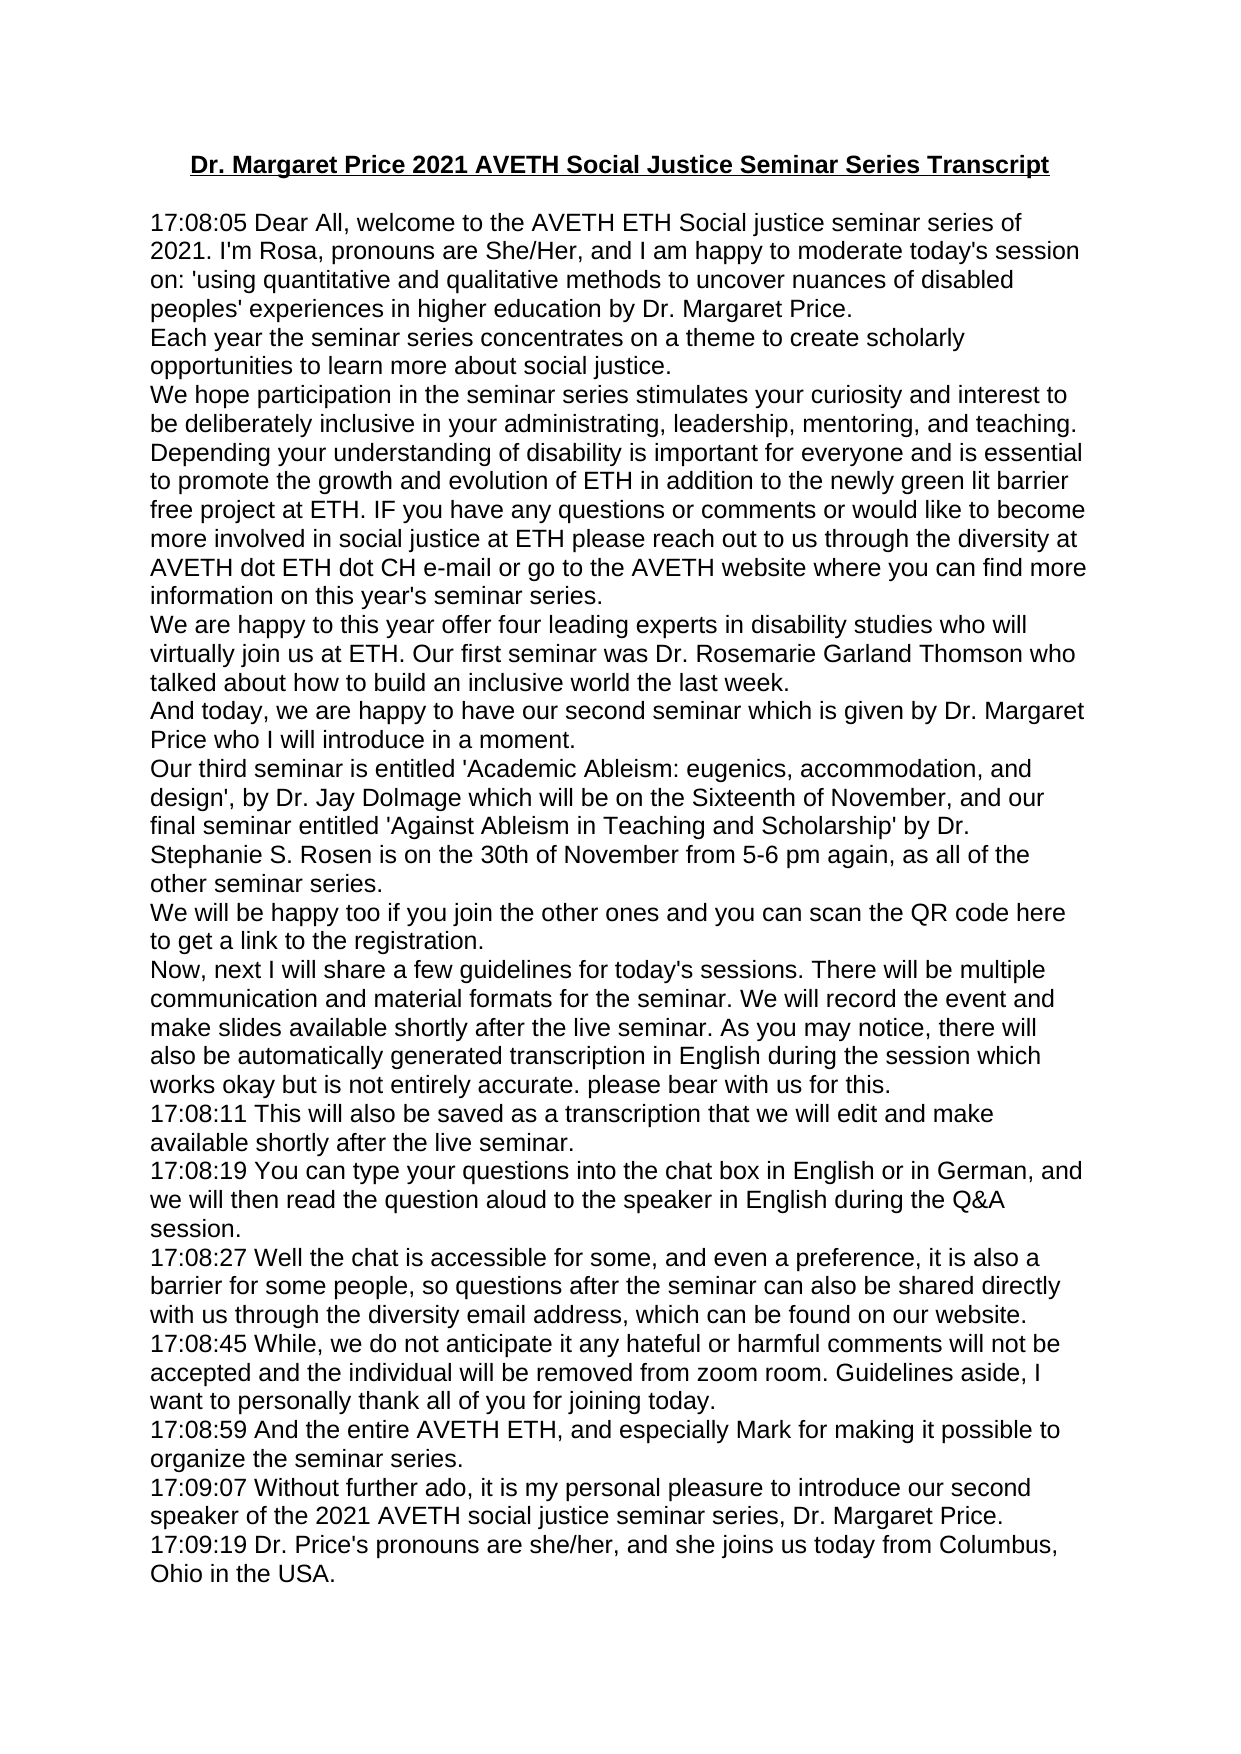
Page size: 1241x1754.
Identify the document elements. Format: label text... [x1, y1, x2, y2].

text And today, we are happy to have our second seminar which is given by Dr. Margaret Price who I will introduce in a moment. [150, 696, 1090, 754]
text 17:08:19 You can type your questions into the chat box in English or in German, and we will then read the question aloud to the speaker in English during the Q&A session. [150, 1156, 1090, 1242]
text Now, next I will share a few guidelines for today's sessions. There will be multiple communication and material formats for the seminar. We will record the event and make slides available shortly after the live seminar. As you may notice, there will also be automatically generated transcription in English during the session which works okay but is not entirely accurate. please bear with us for this. [150, 955, 1090, 1099]
text 17:09:19 Dr. Price's pronouns are she/her, and she joins us today from Columbus, Ohio in the USA. [150, 1530, 1090, 1587]
text 17:08:11 This will also be saved as a transcription that we will edit and make available shortly after the live seminar. [150, 1099, 1090, 1156]
text Each year the seminar series concentrates on a theme to create scholarly opportunities to learn more about social justice. [150, 322, 1090, 380]
text Our third seminar is entitled 'Academic Ableism: eugenics, accommodation, and design', by Dr. Jay Dolmage which will be on the Sixteenth of November, and our final seminar entitled 'Against Ableism in Teaching and Scholarship' by Dr. Stephanie S. Rosen is on the 30th of November from 5-6 pm again, as all of the other seminar series. [150, 754, 1090, 897]
text 17:08:27 Well the chat is accessible for some, and even a preference, it is also a barrier for some people, so questions after the seminar can also be shared directly with us through the diversity email address, which can be found on our website. [150, 1242, 1090, 1329]
text 17:08:45 While, we do not anticipate it any hateful or harmful comments will not be accepted and the individual will be removed from zoom room. Guidelines aside, I want to personally thank all of you for joining today. [150, 1329, 1090, 1415]
text 17:08:05 Dear All, welcome to the AVETH ETH Social justice seminar series of 2021. I'm Rosa, pronouns are She/Her, and I am happy to moderate today's session on: 'using quantitative and qualitative methods to uncover nuances of disabled peoples' experiences in higher education by Dr. Margaret Price. [150, 207, 1090, 322]
text We are happy to this year offer four leading experts in disability studies who will virtually join us at ETH. Our first seminar was Dr. Rosemarie Garland Thomson who talked about how to build an inclusive world the last week. [150, 610, 1090, 696]
text Depending your understanding of disability is important for everyone and is essential to promote the growth and evolution of ETH in addition to the newly green lit barrier free project at ETH. IF you have any questions or comments or would like to become more involved in social justice at ETH please reach out to us through the diversity at AVETH dot ETH dot CH e-mail or go to the AVETH website where you can find more information on this year's seminar series. [150, 437, 1090, 610]
text Dr. Margaret Price 2021 AVETH Social Justice Seminar Series Transcript [150, 150, 1090, 179]
text 17:08:59 And the entire AVETH ETH, and especially Mark for making it possible to organize the seminar series. [150, 1415, 1090, 1472]
text We will be happy too if you join the other ones and you can scan the QR code here to get a link to the registration. [150, 897, 1090, 955]
text We hope participation in the seminar series stimulates your curiosity and interest to be deliberately inclusive in your administrating, leadership, mentoring, and teaching. [150, 380, 1090, 437]
text 17:09:07 Without further ado, it is my personal pleasure to introduce our second speaker of the 2021 AVETH social justice seminar series, Dr. Margaret Price. [150, 1472, 1090, 1530]
